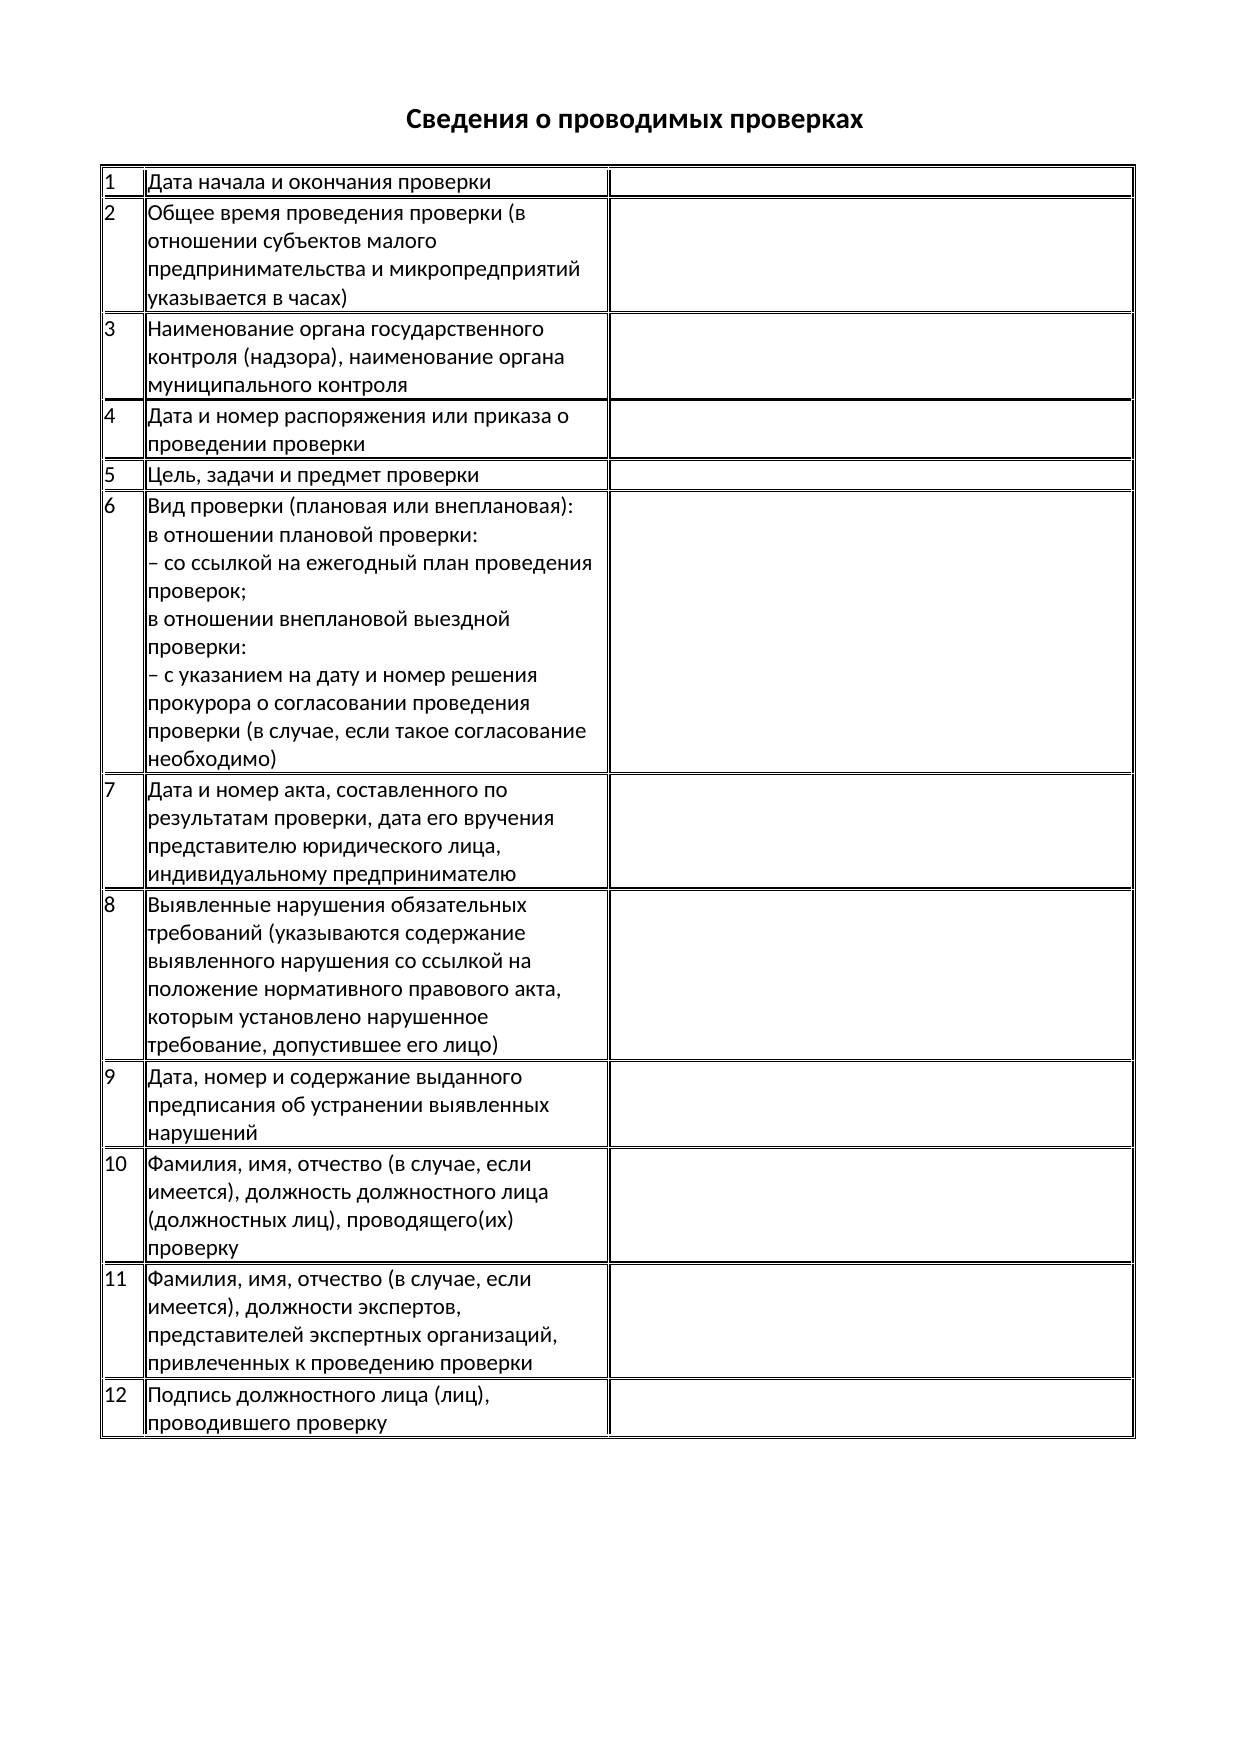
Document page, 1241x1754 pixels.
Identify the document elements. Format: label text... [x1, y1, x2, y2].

table_cell 5 [103, 457, 143, 488]
table_cell Фамилия, имя, отчество (в случае, если имеется), должность должностного лица (должностных лиц), проводящего(их) проверку [147, 1149, 607, 1261]
table_cell [611, 195, 1133, 311]
table_cell [611, 489, 1133, 772]
table_cell Подпись должностного лица (лиц), проводившего проверку [145, 1376, 609, 1436]
table_cell [611, 457, 1133, 488]
table_cell 4 [101, 398, 143, 457]
table_header Дата начала и окончания проверки [145, 166, 609, 195]
table_cell Выявленные нарушения обязательных требований (указываются содержание выявленного нарушения со ссылкой на положение нормативного правового акта, которым установлено нарушенное требование, допустившее его лицо) [147, 891, 607, 1058]
table_cell 3 [101, 311, 145, 398]
table_cell Наименование органа государственного контроля (надзора), наименование органа муниципального контроля [147, 314, 607, 398]
table_cell 2 [103, 195, 143, 311]
table_cell [609, 1146, 1134, 1261]
table_cell Дата и номер акта, составленного по результатам проверки, дата его вручения представителю юридического лица, индивидуальному предпринимателю [147, 775, 607, 887]
table_cell [611, 1261, 1133, 1376]
table_cell Вид проверки (плановая или внеплановая): в отношении плановой проверки: – со ссылкой на ежегодный план проведения проверок; в отношении внеплановой выездной проверки: – с указанием на дату и номер решения прокурора о согласовании проведения проверки (в случае, если такое согласование необходимо) [147, 492, 607, 772]
table_cell 8 [103, 887, 143, 1058]
table_cell Фамилия, имя, отчество (в случае, если имеется), должности экспертов, представителей экспертных организаций, привлеченных к проведению проверки [147, 1265, 607, 1376]
table_header 1 [103, 166, 145, 195]
table_cell Цель, задачи и предмет проверки [147, 461, 607, 488]
table_cell 10 [101, 1146, 145, 1261]
table_cell Дата, номер и содержание выданного предписания об устранении выявленных нарушений [147, 1062, 607, 1146]
table_cell 11 [103, 1261, 143, 1376]
table_cell [609, 1376, 1133, 1436]
table_cell 9 [103, 1059, 143, 1146]
table_cell 6 [103, 489, 143, 772]
table_cell 12 [103, 1376, 145, 1436]
table_cell Дата и номер распоряжения или приказа о проведении проверки [147, 401, 607, 457]
text Сведения о проводимых проверках [103, 100, 1167, 136]
table_cell [611, 398, 1134, 457]
table_cell [611, 887, 1133, 1058]
table_cell [609, 772, 1134, 887]
table_cell [611, 1059, 1133, 1146]
table_cell Общее время проведения проверки (в отношении субъектов малого предпринимательства и микропредприятий указывается в часах) [147, 199, 607, 311]
table_header [609, 168, 1132, 195]
table_cell 7 [101, 772, 145, 887]
table_cell [609, 311, 1134, 398]
